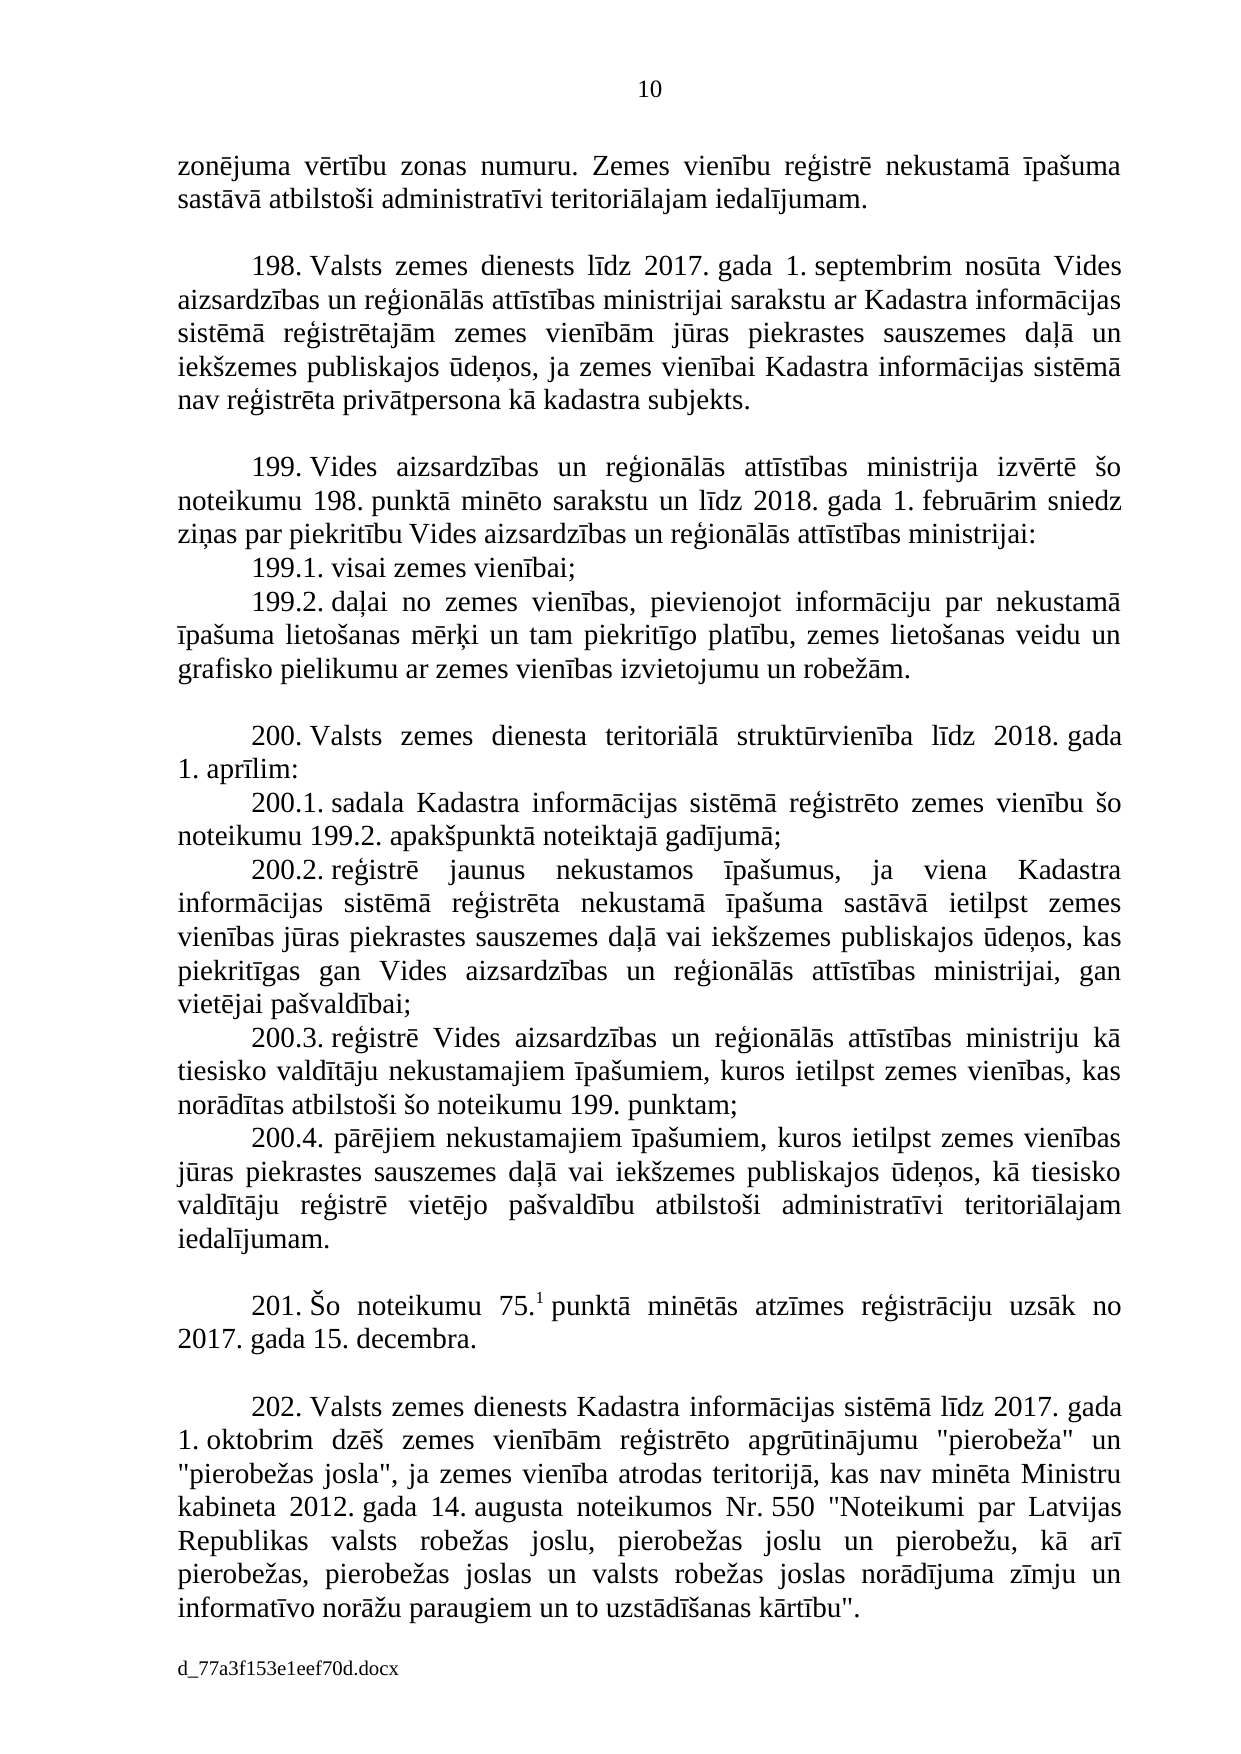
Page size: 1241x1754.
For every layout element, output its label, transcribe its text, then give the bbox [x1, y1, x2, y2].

text 201. Šo noteikumu 75.1 punktā minētās atzīmes reģistrāciju uzsāk no 2017. gada 15. decembra. [177, 1288, 1122, 1355]
text 199.2. daļai no zemes vienības, pievienojot informāciju par nekustamā īpašuma lietošanas mērķi un tam piekritīgo platību, zemes lietošanas veidu un grafisko pielikumu ar zemes vienības izvietojumu un robežām. [177, 584, 1122, 684]
text 199.1. visai zemes vienībai; [177, 550, 1122, 584]
text 202. Valsts zemes dienests Kadastra informācijas sistēmā līdz 2017. gada 1. oktobrim dzēš zemes vienībām reģistrēto apgrūtinājumu "pierobeža" un "pierobežas josla", ja zemes vienība atrodas teritorijā, kas nav minēta Ministru kabineta 2012. gada 14. augusta noteikumos Nr. 550 "Noteikumi par Latvijas Republikas valsts robežas joslu, pierobežas joslu un pierobežu, kā arī pierobežas, pierobežas joslas un valsts robežas joslas norādījuma zīmju un informatīvo norāžu paraugiem un to uzstādīšanas kārtību". [177, 1389, 1122, 1623]
text 200.1. sadala Kadastra informācijas sistēmā reģistrēto zemes vienību šo noteikumu 199.2. apakšpunktā noteiktajā gadījumā; [177, 785, 1122, 852]
text 199. Vides aizsardzības un reģionālās attīstības ministrija izvērtē šo noteikumu 198. punktā minēto sarakstu un līdz 2018. gada 1. februārim sniedz ziņas par piekritību Vides aizsardzības un reģionālās attīstības ministrijai: [177, 449, 1122, 550]
text 200.2. reģistrē jaunus nekustamos īpašumus, ja viena Kadastra informācijas sistēmā reģistrēta nekustamā īpašuma sastāvā ietilpst zemes vienības jūras piekrastes sauszemes daļā vai iekšzemes publiskajos ūdeņos, kas piekritīgas gan Vides aizsardzības un reģionālās attīstības ministrijai, gan vietējai pašvaldībai; [177, 852, 1122, 1020]
text 200. Valsts zemes dienesta teritoriālā struktūrvienība līdz 2018. gada 1. aprīlim: [177, 718, 1122, 785]
text 198. Valsts zemes dienests līdz 2017. gada 1. septembrim nosūta Vides aizsardzības un reģionālās attīstības ministrijai sarakstu ar Kadastra informācijas sistēmā reģistrētajām zemes vienībām jūras piekrastes sauszemes daļā un iekšzemes publiskajos ūdeņos, ja zemes vienībai Kadastra informācijas sistēmā nav reģistrēta privātpersona kā kadastra subjekts. [177, 248, 1122, 416]
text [177, 148, 1122, 215]
text 200.3. reģistrē Vides aizsardzības un reģionālās attīstības ministriju kā tiesisko valdītāju nekustamajiem īpašumiem, kuros ietilpst zemes vienības, kas norādītas atbilstoši šo noteikumu 199. punktam; [177, 1020, 1122, 1120]
text 200.4. pārējiem nekustamajiem īpašumiem, kuros ietilpst zemes vienības jūras piekrastes sauszemes daļā vai iekšzemes publiskajos ūdeņos, kā tiesisko valdītāju reģistrē vietējo pašvaldību atbilstoši administratīvi teritoriālajam iedalījumam. [177, 1120, 1122, 1254]
